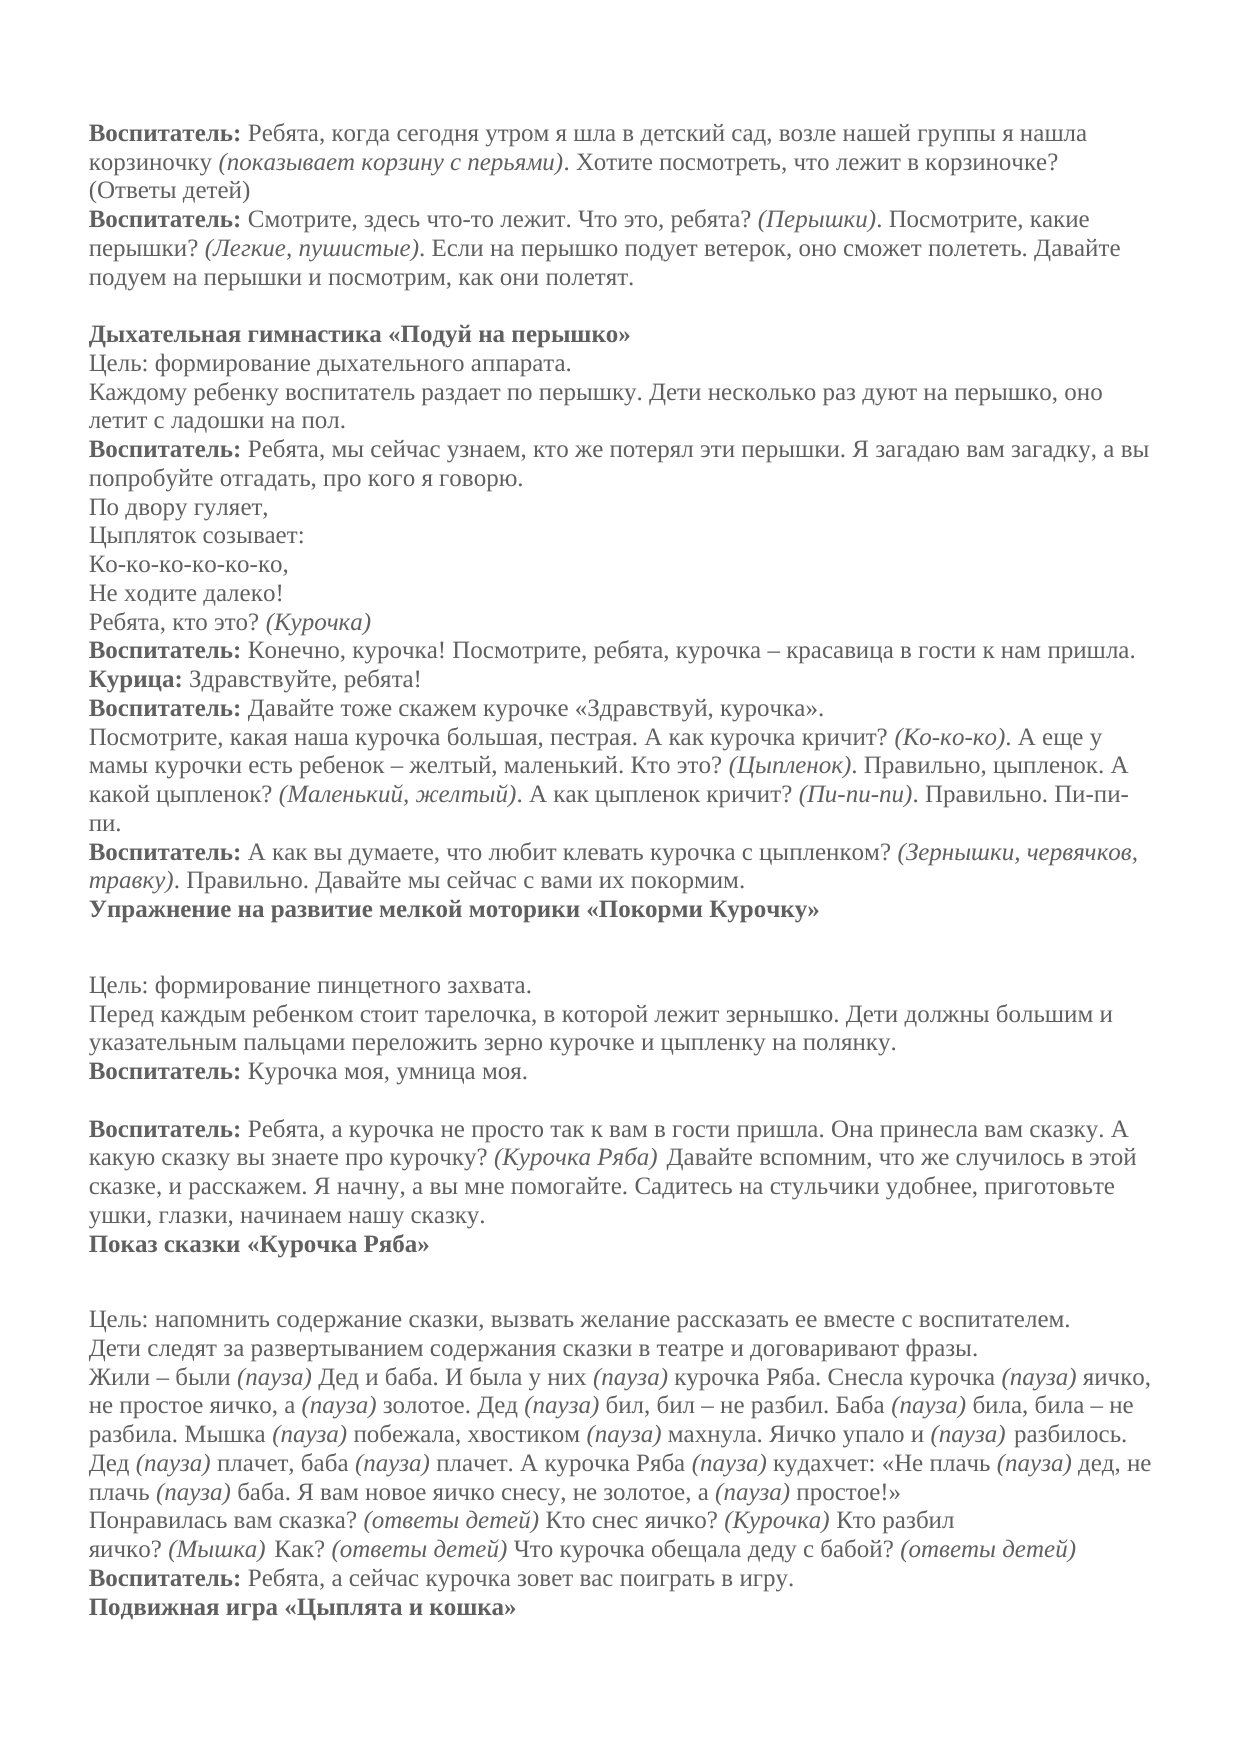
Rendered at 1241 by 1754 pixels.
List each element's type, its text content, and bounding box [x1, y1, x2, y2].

text Ко-ко-ко-ко-ко-ко, [88, 549, 1152, 578]
text Цель: напомнить содержание сказки, вызвать желание рассказать ее вместе с воспитателем. [88, 1304, 1152, 1333]
text Жили – были (пауза) Дед и баба. И была у них (пауза) курочка Ряба. Снесла курочка (пауза) яичко, не простое яичко, а (пауза) золотое. Дед (пауза) бил, бил – не разбил. Баба (пауза) била, била – не разбила. Мышка (пауза) побежала, хвостиком (пауза) махнула. Яичко упало и (пауза) разбилось. Дед (пауза) плачет, баба (пауза) плачет. А курочка Ряба (пауза) кудахчет: «Не плачь (пауза) дед, не плачь (пауза) баба. Я вам новое яичко снесу, не золотое, а (пауза) простое!» [88, 1362, 1152, 1506]
text Дети следят за развертыванием содержания сказки в театре и договаривают фразы. [88, 1333, 1152, 1362]
text Упражнение на развитие мелкой моторики «Покорми Курочку» [88, 894, 1152, 923]
text Воспитатель: Курочка моя, умница моя. [88, 1056, 1152, 1085]
text Цель: формирование пинцетного захвата. [88, 970, 1152, 999]
text Каждому ребенку воспитатель раздает по перышку. Дети несколько раз дуют на перышко, оно летит с ладошки на пол. [88, 377, 1152, 434]
text Воспитатель: А как вы думаете, что любит клевать курочка с цыпленком? (Зернышки, червячков, травку). Правильно. Давайте мы сейчас с вами их покормим. [88, 837, 1152, 894]
text Воспитатель: Ребята, а курочка не просто так к вам в гости пришла. Она принесла вам сказку. А какую сказку вы знаете про курочку? (Курочка Ряба) Давайте вспомним, что же случилось в этой сказке, и расскажем. Я начну, а вы мне помогайте. Садитесь на стульчики удобнее, приготовьте ушки, глазки, начинаем нашу сказку. [88, 1114, 1152, 1229]
text Воспитатель: Смотрите, здесь что-то лежит. Что это, ребята? (Перышки). Посмотрите, какие перышки? (Легкие, пушистые). Если на перышко подует ветерок, оно сможет полететь. Давайте подуем на перышки и посмотрим, как они полетят. [88, 204, 1152, 291]
text Цыпляток созывает: [88, 521, 1152, 549]
text Курица: Здравствуйте, ребята! [88, 664, 1152, 693]
text Не ходите далеко! [88, 578, 1152, 607]
text Воспитатель: Ребята, мы сейчас узнаем, кто же потерял эти перышки. Я загадаю вам загадку, а вы попробуйте отгадать, про кого я говорю. [88, 434, 1152, 492]
text Подвижная игра «Цыплята и кошка» [88, 1592, 1152, 1621]
text Показ сказки «Курочка Ряба» [88, 1229, 1152, 1257]
text Воспитатель: Ребята, а сейчас курочка зовет вас поиграть в игру. [88, 1563, 1152, 1592]
text Воспитатель: Конечно, курочка! Посмотрите, ребята, курочка – красавица в гости к нам пришла. [88, 636, 1152, 664]
text Понравилась вам сказка? (ответы детей) Кто снес яичко? (Курочка) Кто разбил яичко? (Мышка) Как? (ответы детей) Что курочка обещала деду с бабой? (ответы детей) [88, 1506, 1152, 1563]
text Воспитатель: Ребята, когда сегодня утром я шла в детский сад, возле нашей группы я нашла корзиночку (показывает корзину с перьями). Хотите посмотреть, что лежит в корзиночке? (Ответы детей) [88, 118, 1152, 204]
text По двору гуляет, [88, 492, 1152, 521]
text Посмотрите, какая наша курочка большая, пестрая. А как курочка кричит? (Ко-ко-ко). А еще у мамы курочки есть ребенок – желтый, маленький. Кто это? (Цыпленок). Правильно, цыпленок. А какой цыпленок? (Маленький, желтый). А как цыпленок кричит? (Пи-пи-пи). Правильно. Пи-пи-пи. [88, 722, 1152, 837]
text Дыхательная гимнастика «Подуй на перышко» [88, 319, 1152, 348]
text Перед каждым ребенком стоит тарелочка, в которой лежит зернышко. Дети должны большим и указательным пальцами переложить зерно курочке и цыпленку на полянку. [88, 999, 1152, 1056]
text Цель: формирование дыхательного аппарата. [88, 348, 1152, 377]
text Ребята, кто это? (Курочка) [88, 607, 1152, 636]
text Воспитатель: Давайте тоже скажем курочке «Здравствуй, курочка». [88, 693, 1152, 722]
